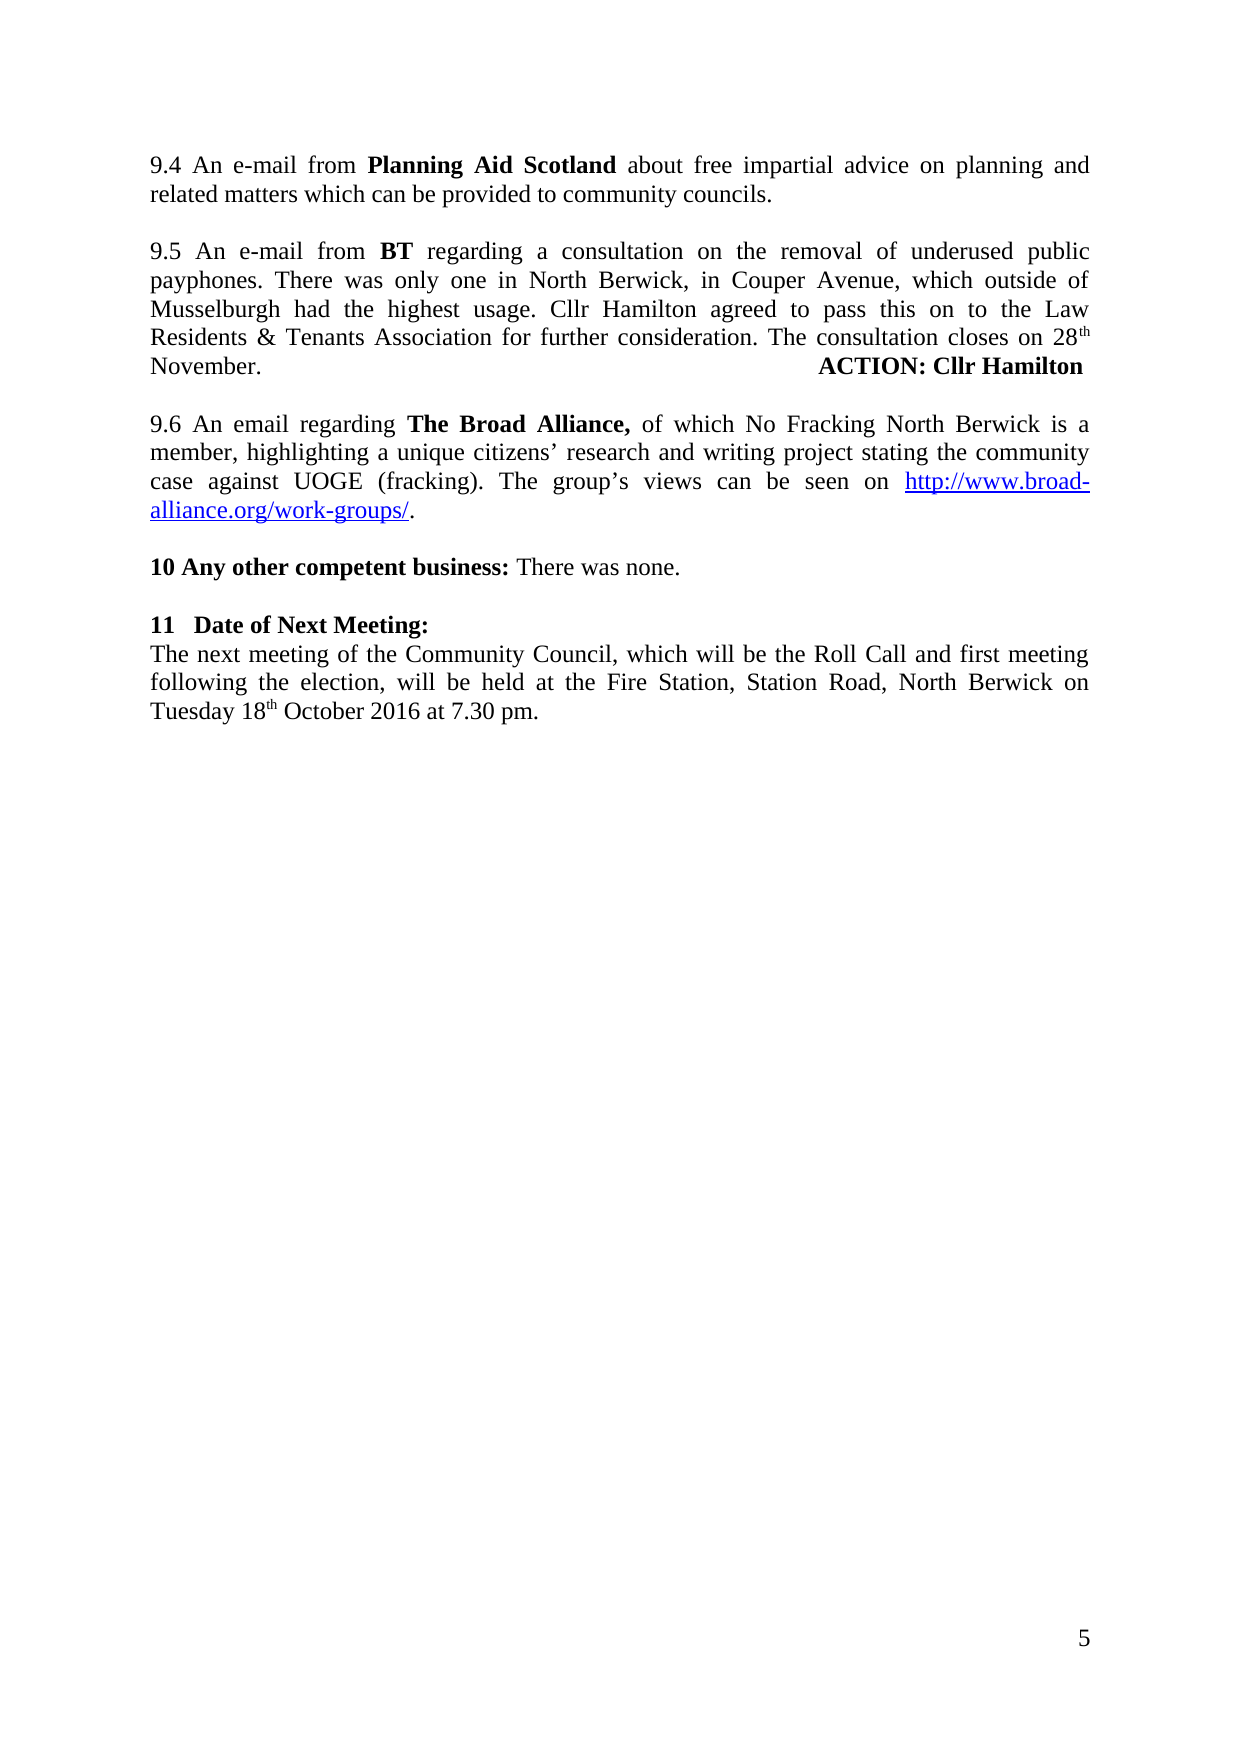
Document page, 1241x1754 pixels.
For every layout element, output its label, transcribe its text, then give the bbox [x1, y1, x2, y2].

text 10 Any other competent business: There was none. [150, 552, 1090, 581]
text 9.6 An email regarding The Broad Alliance, of which No Fracking North Berwick is a member, highlighting a unique citizens’ research and writing project stating the community case against UOGE (fracking). The group’s views can be seen on http://www.broad-alliance.org/work-groups/. [150, 409, 1090, 524]
text 9.5 An e-mail from BT regarding a consultation on the removal of underused public payphones. There was only one in North Berwick, in Couper Avenue, which outside of Musselburgh had the highest usage. Cllr Hamilton agreed to pass this on to the Law Residents & Tenants Association for further consideration. The consultation closes on 28th November. ACTION: Cllr Hamilton [150, 236, 1090, 380]
text The next meeting of the Community Council, which will be the Roll Call and first meeting following the election, will be held at the Fire Station, Station Road, North Berwick on Tuesday 18th October 2016 at 7.30 pm. [150, 639, 1090, 725]
text 11 Date of Next Meeting: [150, 610, 1090, 639]
text 9.4 An e-mail from Planning Aid Scotland about free impartial advice on planning and related matters which can be provided to community councils. [150, 150, 1090, 207]
